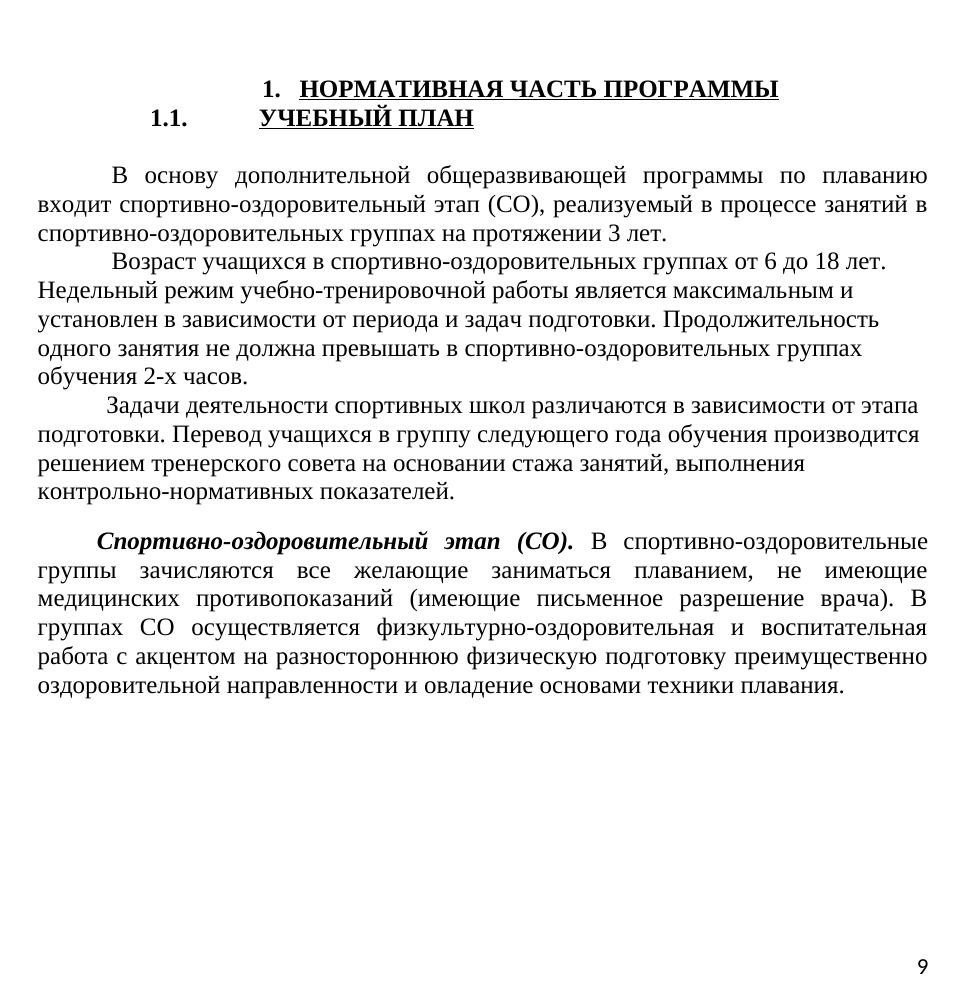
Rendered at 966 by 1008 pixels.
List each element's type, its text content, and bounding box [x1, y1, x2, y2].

text Спортивно-оздоровительный этап (СО). В спортивно-оздоровительные группы зачисляются все желающие заниматься плаванием, не имеющие медицинских противопоказаний (имеющие письменное разрешение врача). В группах СО осуществляется физкультурно-оздоровительная и воспитательная работа с акцентом на разностороннюю физическую подготовку преимущественно оздоровительной направленности и овладение основами техники плавания. [37, 526, 928, 698]
list УЧЕБНЫЙ ПЛАН [150, 103, 928, 131]
text Возраст учащихся в спортивно-оздоровительных группах от 6 до 18 лет. Недельный режим учебно-тренировочной работы является максимальным и установлен в зависимости от периода и задач подготовки. Продолжительность одного занятия не должна превышать в спортивно-оздоровительных группах обучения 2-х часов. Задачи деятельности спортивных школ различаются в зависимости от этапа подготовки. Перевод учащихся в группу следующего года обучения производится решением тренерского совета на основании стажа занятий, выполнения контрольно-нормативных показателей. [37, 246, 928, 505]
list В основу дополнительной общеразвивающей программы по плаванию входит спортивно-оздоровительный этап (СО), реализуемый в процессе занятий в спортивно-оздоровительных группах на протяжении 3 лет. [37, 160, 928, 246]
list НОРМАТИВНАЯ ЧАСТЬ ПРОГРАММЫ [112, 74, 928, 103]
